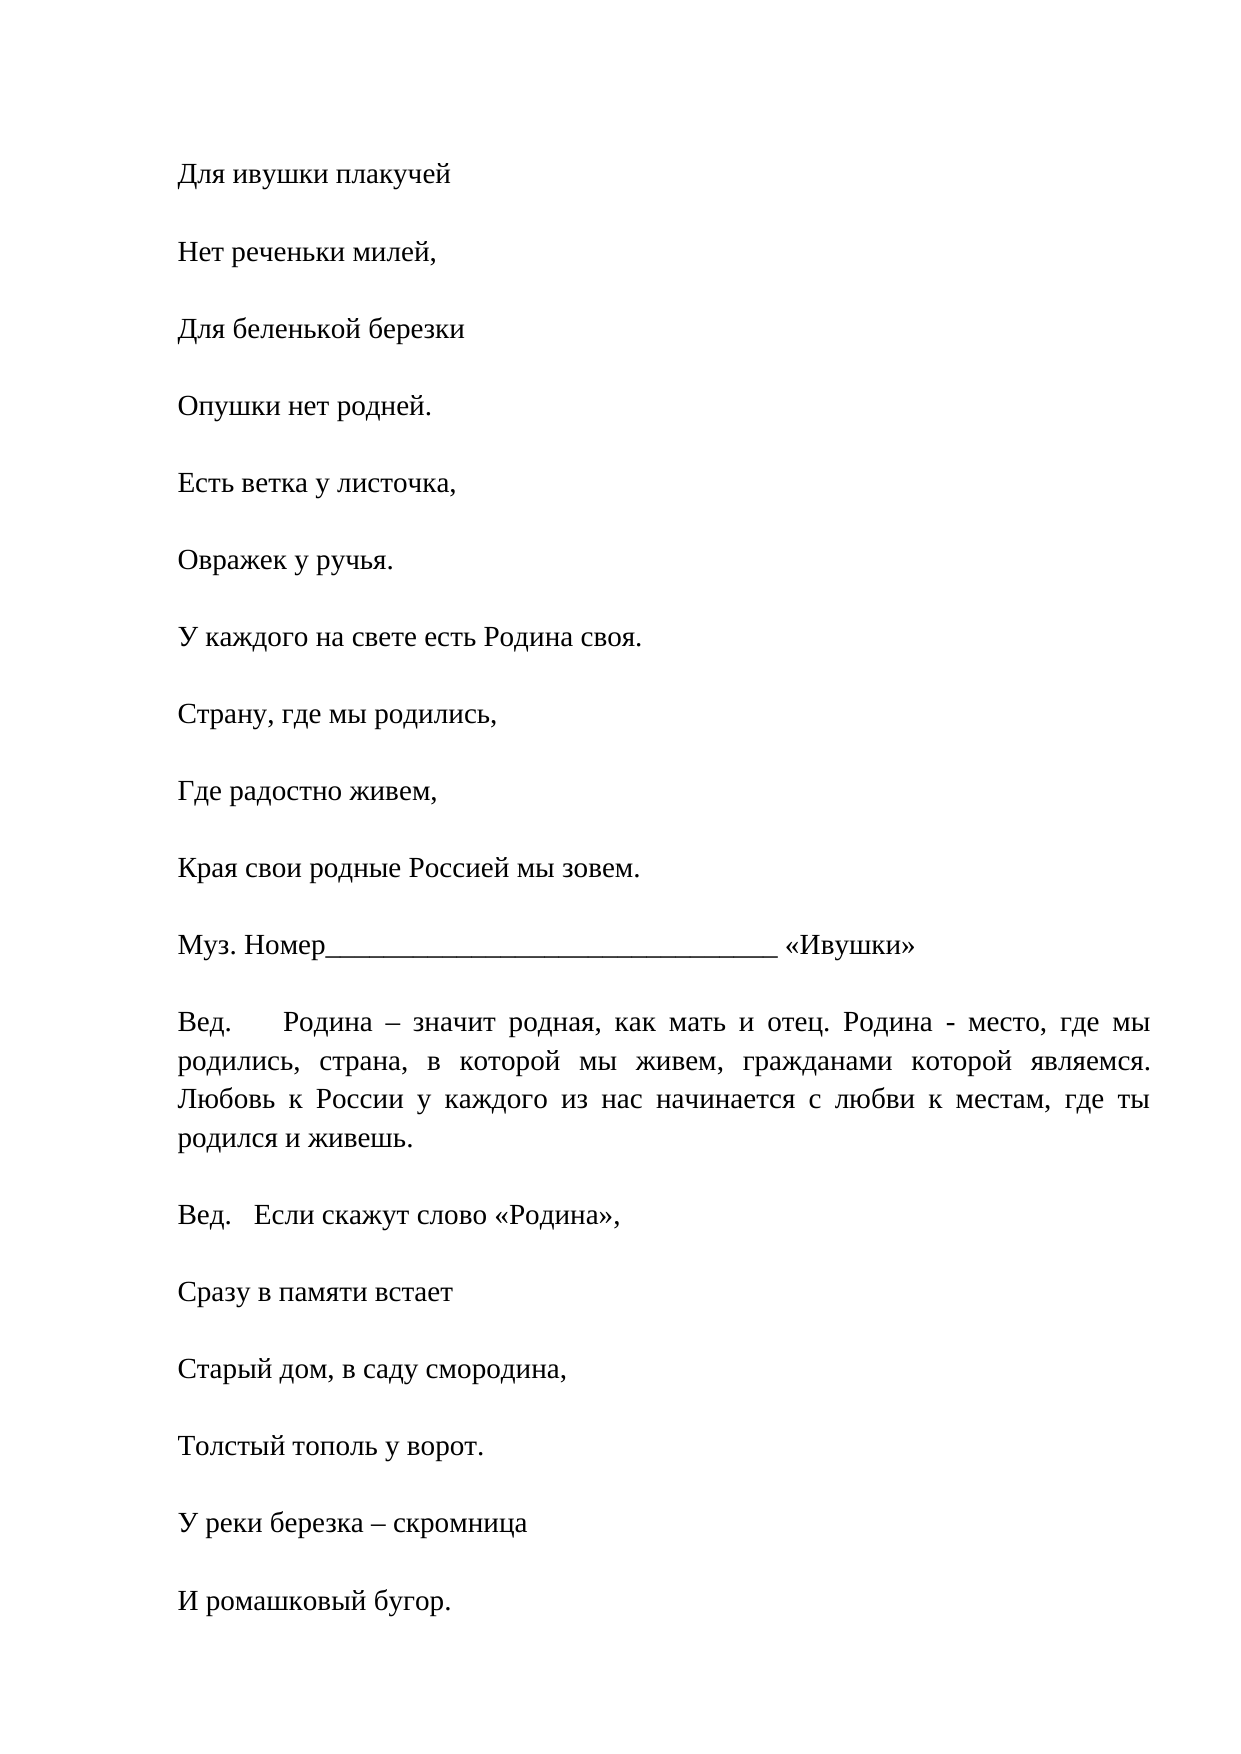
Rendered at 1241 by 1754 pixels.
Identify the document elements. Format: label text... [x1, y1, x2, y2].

text Края свои родные Россией мы зовем. [177, 850, 1152, 884]
text Вед. Если скажут слово «Родина», [177, 1197, 1152, 1231]
text Овражек у ручья. [177, 542, 1152, 576]
text Опушки нет родней. [177, 388, 1152, 421]
text Нет реченьки милей, [177, 234, 1152, 267]
text У каждого на свете есть Родина своя. [177, 619, 1152, 653]
text Старый дом, в саду смородина, [177, 1351, 1152, 1385]
text У реки березка – скромница [177, 1506, 1152, 1539]
text Где радостно живем, [177, 773, 1152, 807]
text Для беленькой березки [177, 311, 1152, 344]
text Для ивушки плакучей [177, 157, 1152, 190]
text Толстый тополь у ворот. [177, 1428, 1152, 1462]
text Муз. Номер_______________________________ «Ивушки» [177, 927, 1152, 961]
text Сразу в памяти встает [177, 1274, 1152, 1308]
text Есть ветка у листочка, [177, 465, 1152, 498]
text Страну, где мы родились, [177, 696, 1152, 730]
text И ромашковый бугор. [177, 1583, 1152, 1616]
text Вед. Родина – значит родная, как мать и отец. Родина - место, где мы родились, страна, в которой мы живем, гражданами которой являемся. Любовь к России у каждого из нас начинается с любви к местам, где ты родился и живешь. [177, 1004, 1152, 1154]
